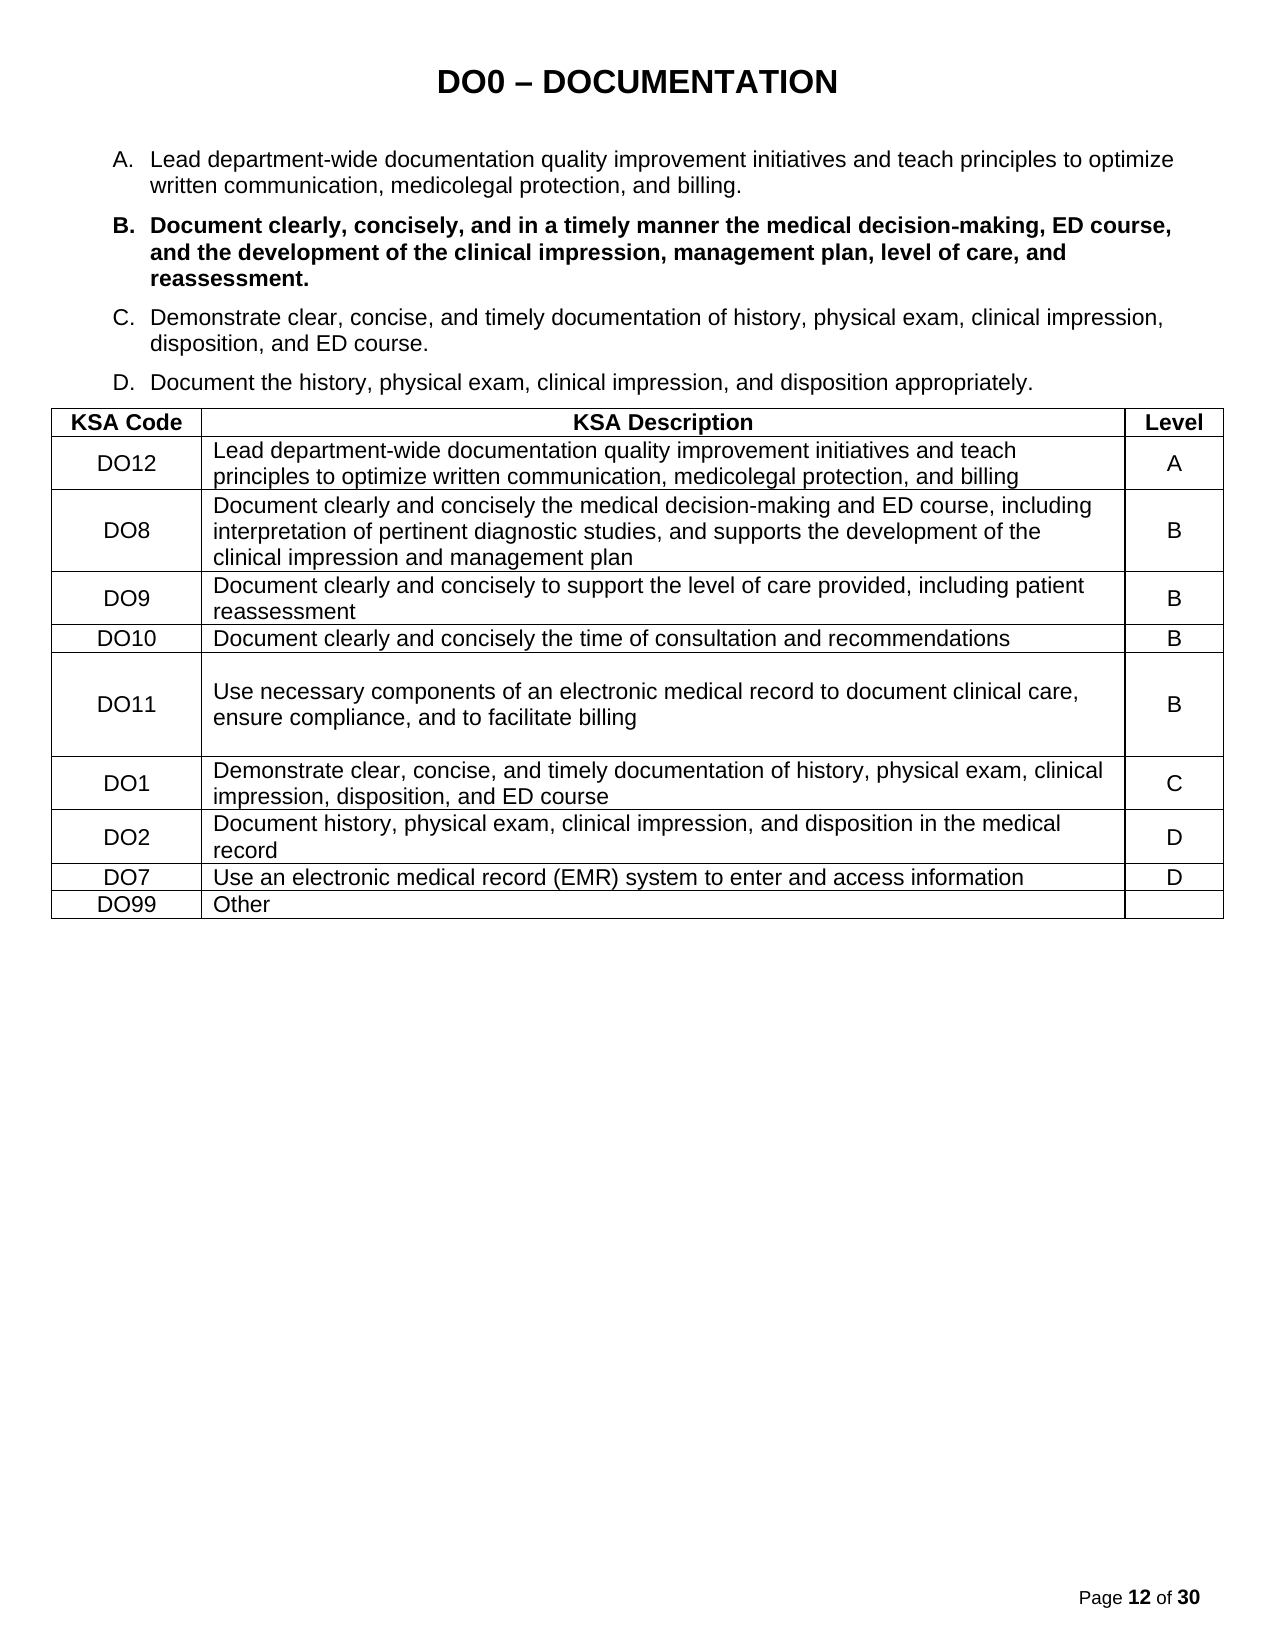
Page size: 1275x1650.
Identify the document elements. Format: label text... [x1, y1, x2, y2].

table_cell Document clearly and concisely to support the level of care provided, including patient reassessment [202, 572, 1124, 624]
subtitle DO0 – DOCUMENTATION [75, 62, 1200, 101]
table_cell DO11 [52, 653, 201, 756]
table_cell DO9 [52, 572, 201, 624]
list Document clearly, concisely, and in a timely manner the medical decision‐making, ED course, and the development of the clinical impression, management plan, level of care, and reassessment. [112, 211, 1200, 292]
table_cell DO12 [52, 437, 201, 489]
table_cell Demonstrate clear, concise, and timely documentation of history, physical exam, clinical impression, disposition, and ED course [202, 757, 1124, 809]
table_cell DO8 [52, 490, 201, 571]
table_cell B [1126, 653, 1223, 756]
table_header KSA Code [52, 409, 201, 436]
list Document the history, physical exam, clinical impression, and disposition appropriately. [112, 369, 1200, 396]
table_cell Other [202, 891, 1124, 918]
table_cell B [1126, 625, 1223, 652]
table_cell DO99 [52, 891, 201, 918]
table_cell DO1 [52, 757, 201, 809]
table_cell DO10 [52, 625, 201, 652]
table_cell [1126, 891, 1223, 918]
list Lead department-wide documentation quality improvement initiatives and teach principles to optimize written communication, medicolegal protection, and billing. [112, 146, 1200, 199]
list Demonstrate clear, concise, and timely documentation of history, physical exam, clinical impression, disposition, and ED course. [112, 304, 1200, 357]
table_cell C [1126, 757, 1223, 809]
table_cell A [1126, 437, 1223, 489]
table_cell Use an electronic medical record (EMR) system to enter and access information [202, 864, 1124, 890]
table_cell DO7 [52, 864, 201, 890]
table_cell DO2 [52, 810, 201, 863]
table_cell D [1126, 864, 1223, 890]
table_cell D [1126, 810, 1223, 863]
table_cell B [1126, 572, 1223, 624]
table_header Level [1126, 409, 1223, 436]
table_cell Document history, physical exam, clinical impression, and disposition in the medical record [202, 810, 1124, 863]
table_cell Lead department-wide documentation quality improvement initiatives and teach principles to optimize written communication, medicolegal protection, and billing [202, 437, 1124, 489]
table_cell Document clearly and concisely the time of consultation and recommendations [202, 625, 1124, 652]
table_header KSA Description [202, 409, 1124, 436]
table_cell B [1126, 490, 1223, 571]
table_cell Document clearly and concisely the medical decision‐making and ED course, including interpretation of pertinent diagnostic studies, and supports the development of the clinical impression and management plan [202, 490, 1124, 571]
table_cell Use necessary components of an electronic medical record to document clinical care, ensure compliance, and to facilitate billing [202, 653, 1124, 756]
